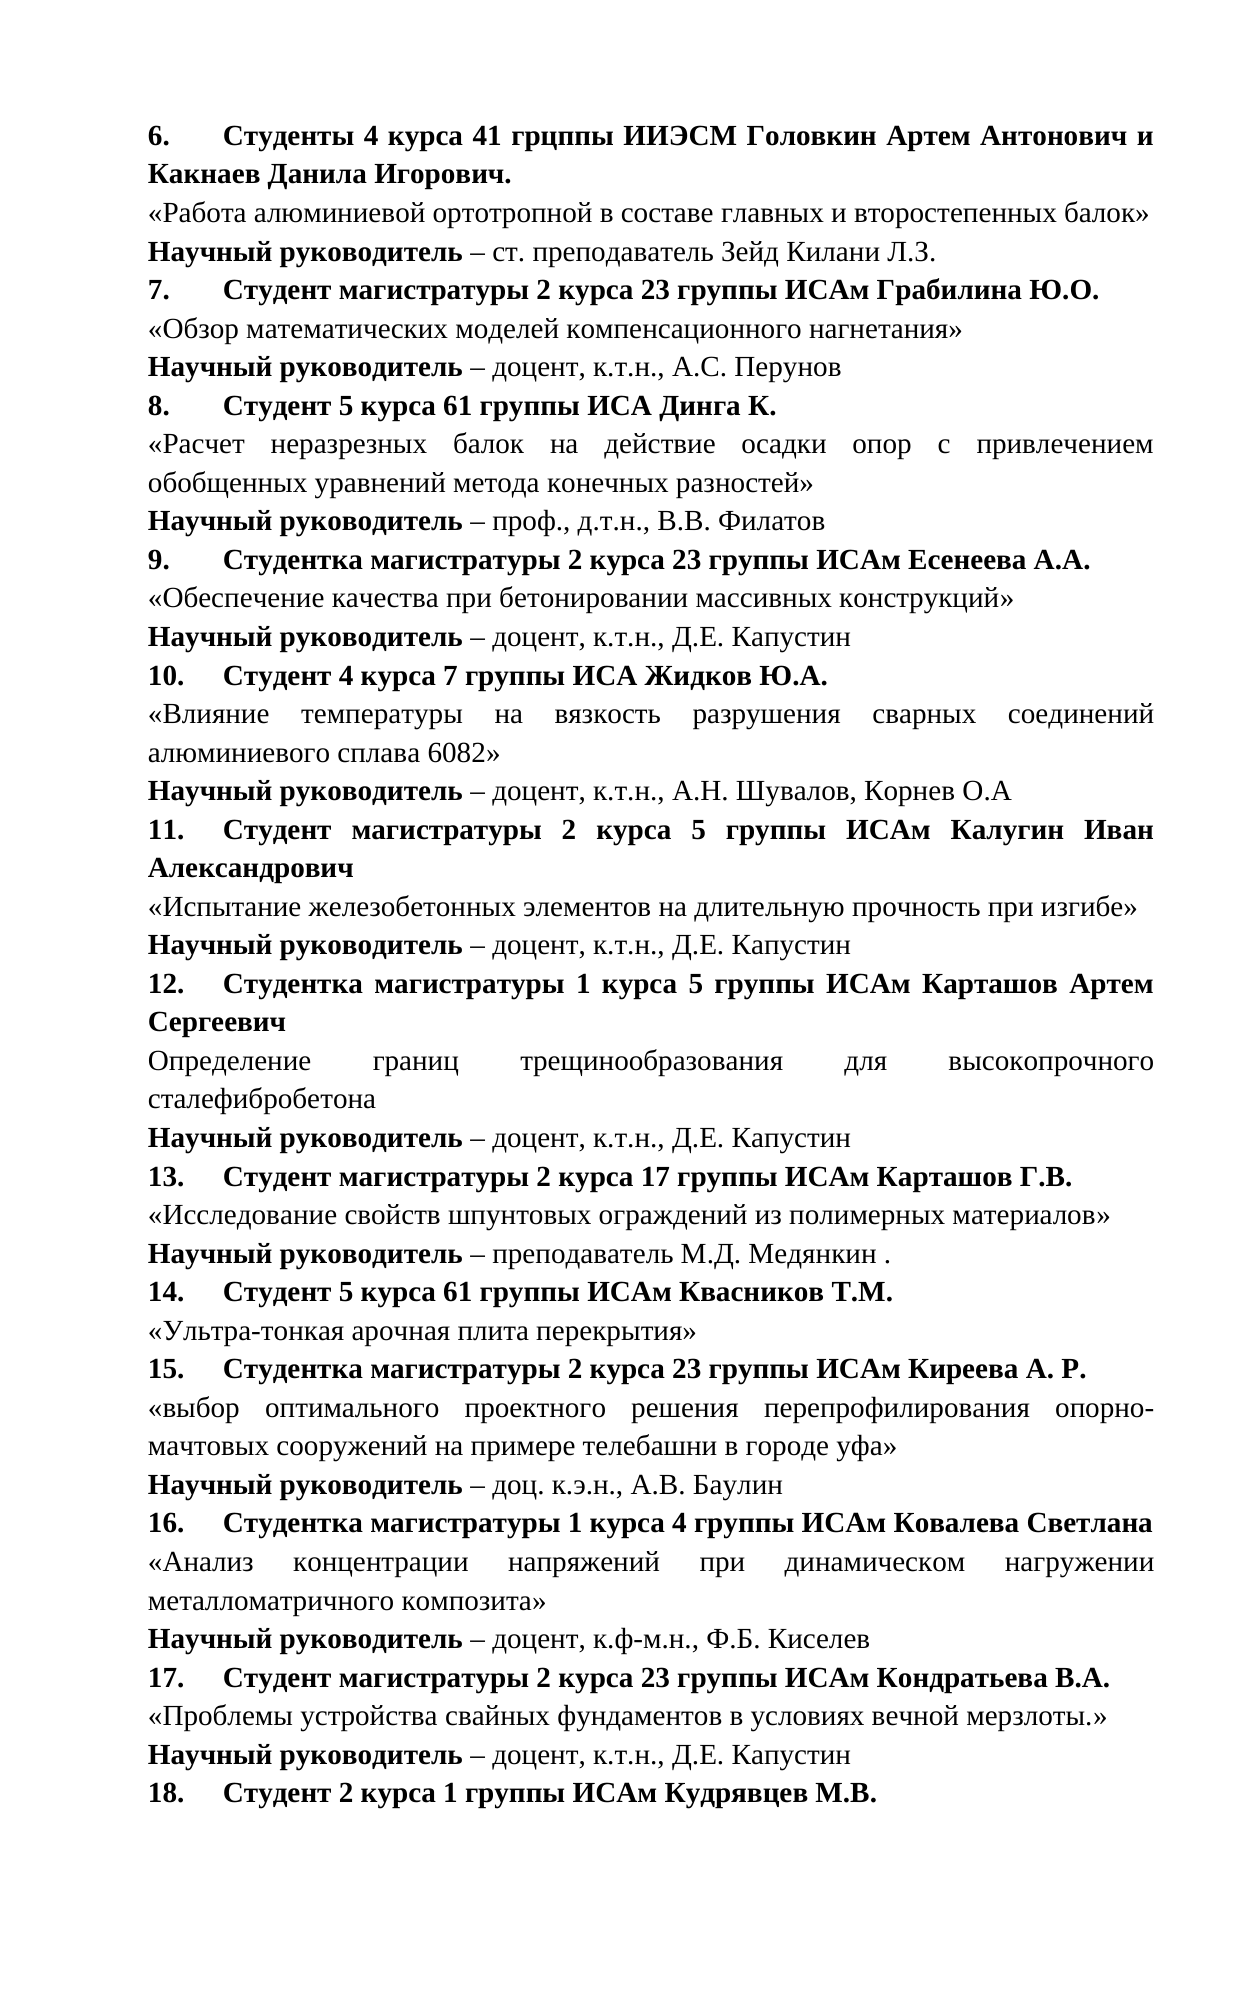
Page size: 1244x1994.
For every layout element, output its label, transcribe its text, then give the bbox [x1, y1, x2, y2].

list Определение границ трещинообразования для высокопрочного сталефибробетона [148, 1043, 1155, 1115]
text «Анализ концентрации напряжений при динамическом нагружении металломатричного композита» [148, 1544, 1155, 1616]
list Студент магистратуры 2 курса 23 группы ИСАм Грабилина Ю.О. [148, 272, 1155, 306]
list Научный руководитель – доцент, к.т.н., Д.Е. Капустин [148, 1120, 1155, 1154]
list Научный руководитель – доцент, к.т.н., А.С. Перунов [148, 349, 1155, 383]
list «Работа алюминиевой ортотропной в составе главных и второстепенных балок» [148, 195, 1155, 229]
text «Влияние температуры на вязкость разрушения сварных соединений алюминиевого сплава 6082» [148, 696, 1155, 768]
list «Расчет неразрезных балок на действие осадки опор с привлечением обобщенных уравнений метода конечных разностей» [148, 426, 1155, 498]
list Студентка магистратуры 2 курса 23 группы ИСАм Киреева А. Р. [148, 1351, 1155, 1385]
text «Обзор математических моделей компенсационного нагнетания» [148, 311, 1155, 344]
list Научный руководитель – доцент, к.т.н., Д.Е. Капустин [148, 927, 1155, 961]
text «Обеспечение качества при бетонировании массивных конструкций» [148, 581, 1155, 614]
text «Исследование свойств шпунтовых ограждений из полимерных материалов» [148, 1197, 1155, 1231]
list Научный руководитель – ст. преподаватель Зейд Килани Л.З. [148, 234, 1155, 267]
text «Проблемы устройства свайных фундаментов в условиях вечной мерзлоты.» [148, 1698, 1155, 1732]
list Студент 5 курса 61 группы ИСАм Квасников Т.М. [148, 1274, 1155, 1308]
list Студент магистратуры 2 курса 23 группы ИСАм Кондратьева В.А. [148, 1660, 1155, 1693]
list Научный руководитель – доцент, к.т.н., Д.Е. Капустин [148, 1737, 1155, 1770]
list Научный руководитель – доцент, к.ф-м.н., Ф.Б. Киселев [148, 1621, 1155, 1655]
list Студент магистратуры 2 курса 5 группы ИСАм Калугин Иван Александрович [148, 812, 1155, 884]
list Научный руководитель – доцент, к.т.н., А.Н. Шувалов, Корнев О.А [148, 773, 1155, 807]
list Студент магистратуры 2 курса 17 группы ИСАм Карташов Г.В. [148, 1159, 1155, 1192]
list «выбор оптимального проектного решения перепрофилирования опорно-мачтовых сооружений на примере телебашни в городе уфа» [148, 1390, 1155, 1462]
list Студент 2 курса 1 группы ИСАм Кудрявцев М.В. [148, 1775, 1155, 1809]
list Студенты 4 курса 41 грцппы ИИЭСМ Головкин Артем Антонович и Какнаев Данила Игорович. [148, 118, 1155, 190]
list Студент 4 курса 7 группы ИСА Жидков Ю.А. [148, 658, 1155, 691]
list Студентка магистратуры 2 курса 23 группы ИСАм Есенеева А.А. [148, 542, 1155, 576]
list Студент 5 курса 61 группы ИСА Динга К. [148, 388, 1155, 421]
text «Испытание железобетонных элементов на длительную прочность при изгибе» [148, 889, 1155, 922]
list Научный руководитель – преподаватель М.Д. Медянкин . [148, 1236, 1155, 1269]
list «Ультра-тонкая арочная плита перекрытия» [148, 1313, 1155, 1346]
list Научный руководитель – доц. к.э.н., А.В. Баулин [148, 1467, 1155, 1501]
list Научный руководитель – доцент, к.т.н., Д.Е. Капустин [148, 619, 1155, 653]
list Научный руководитель – проф., д.т.н., В.В. Филатов [148, 503, 1155, 537]
list Студентка магистратуры 1 курса 4 группы ИСАм Ковалева Светлана [148, 1506, 1155, 1539]
list Студентка магистратуры 1 курса 5 группы ИСАм Карташов Артем Сергеевич [148, 966, 1155, 1038]
